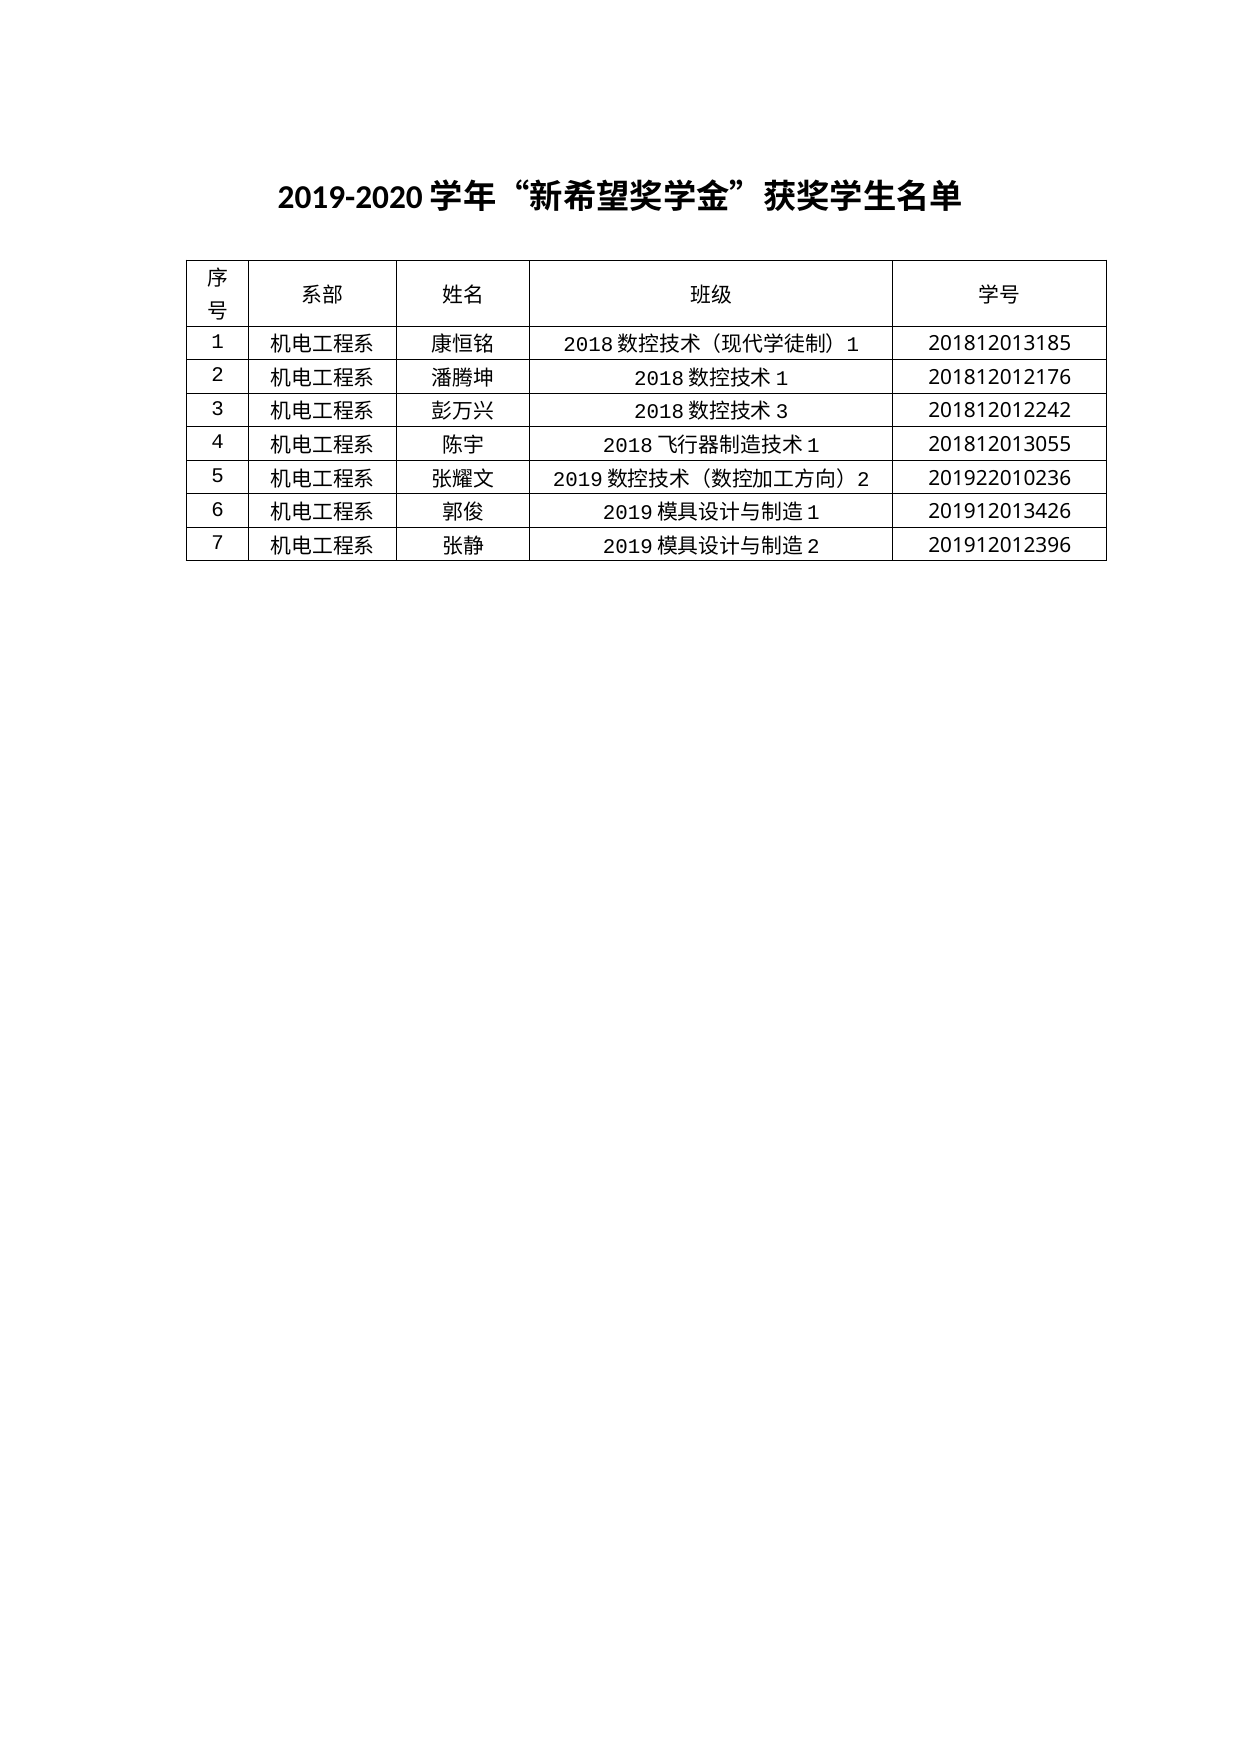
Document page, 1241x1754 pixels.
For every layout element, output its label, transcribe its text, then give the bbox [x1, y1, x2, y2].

table_cell 机电工程系 [249, 360, 396, 393]
table_cell 陈宇 [397, 427, 529, 460]
text 2019-2020学年“新希望奖学金”获奖学生名单 [187, 162, 1053, 227]
table_cell 2018数控技术1 [530, 360, 892, 393]
table_cell 2019模具设计与制造1 [530, 494, 892, 527]
table_cell 郭俊 [397, 494, 529, 527]
table_cell 机电工程系 [249, 494, 396, 527]
table_header 姓名 [397, 261, 529, 326]
table_cell 张耀文 [397, 461, 529, 493]
table_cell 5 [187, 461, 248, 493]
table_cell 201812012176 [893, 360, 1106, 393]
table_cell 机电工程系 [249, 327, 396, 359]
table_cell 张静 [397, 528, 529, 560]
table_cell 机电工程系 [249, 461, 396, 493]
table_header 系部 [249, 261, 396, 326]
table_cell 潘腾坤 [397, 360, 529, 393]
table_cell 201912012396 [893, 528, 1106, 560]
table_cell 201922010236 [893, 461, 1106, 493]
table_header 序号 [187, 261, 248, 326]
table_cell 2 [187, 360, 248, 393]
table_cell 4 [187, 427, 248, 460]
table_cell 机电工程系 [249, 394, 396, 426]
table_cell 201812013055 [893, 427, 1106, 460]
table_cell 201812012242 [893, 394, 1106, 426]
table_cell 2018数控技术（现代学徒制）1 [530, 327, 892, 359]
table_cell 6 [187, 494, 248, 527]
table_cell 康恒铭 [397, 327, 529, 359]
table_cell 3 [187, 394, 248, 426]
table_cell 201912013426 [893, 494, 1106, 527]
table_cell 1 [187, 327, 248, 359]
table_cell 2018飞行器制造技术1 [530, 427, 892, 460]
table_cell 彭万兴 [397, 394, 529, 426]
table_header 班级 [530, 261, 892, 326]
table_cell 2018数控技术3 [530, 394, 892, 426]
table_cell 机电工程系 [249, 427, 396, 460]
table_cell 201812013185 [893, 327, 1106, 359]
table_cell 7 [187, 528, 248, 560]
table_cell 机电工程系 [249, 528, 396, 560]
table_header 学号 [893, 261, 1106, 326]
table_cell 2019数控技术（数控加工方向）2 [530, 461, 892, 493]
table_cell 2019模具设计与制造2 [530, 528, 892, 560]
